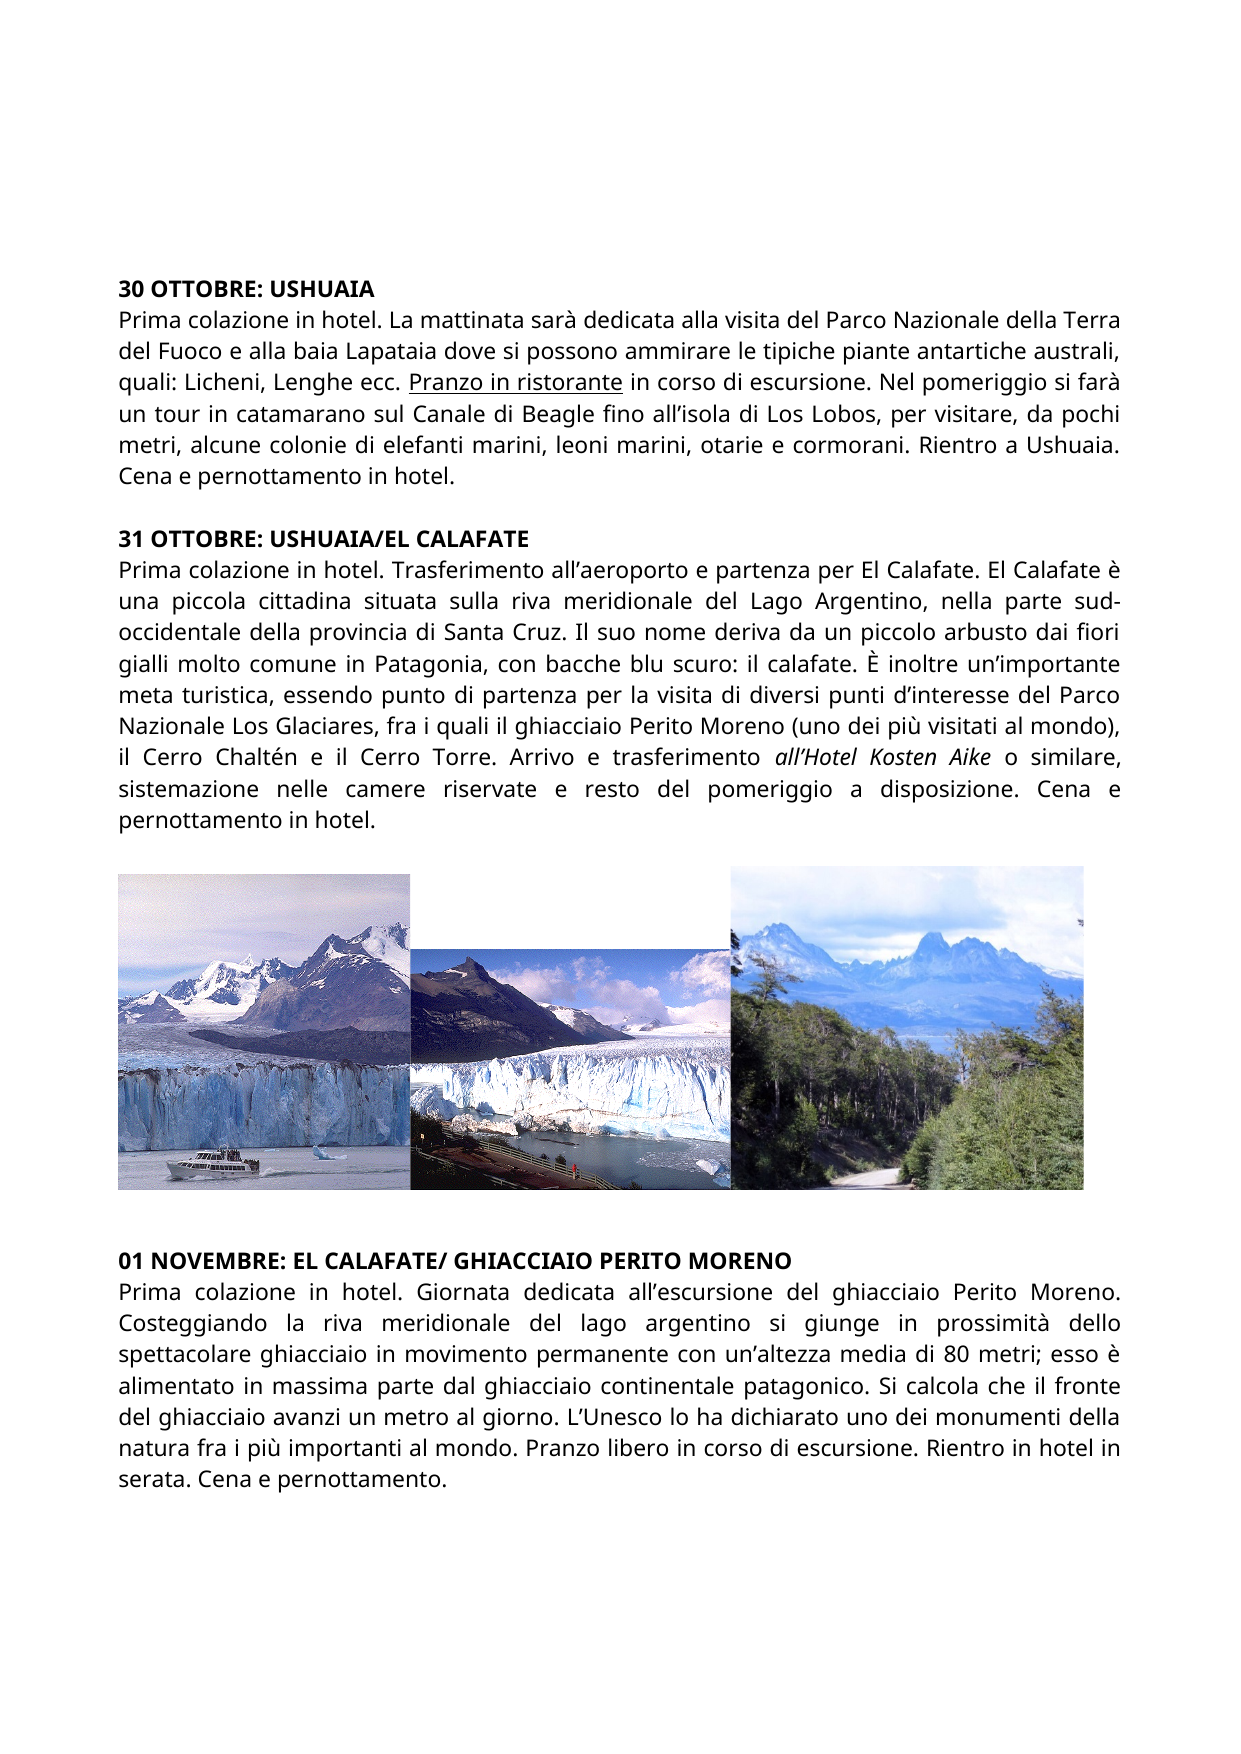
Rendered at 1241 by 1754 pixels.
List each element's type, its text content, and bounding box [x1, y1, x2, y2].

text Prima colazione in hotel. La mattinata sarà dedicata alla visita del Parco Nazionale della Terra del Fuoco e alla baia Lapataia dove si possono ammirare le tipiche piante antartiche australi, quali: Licheni, Lenghe ecc. Pranzo in ristorante in corso di escursione. Nel pomeriggio si farà un tour in catamarano sul Canale di Beagle fino all’isola di Los Lobos, per visitare, da pochi metri, alcune colonie di elefanti marini, leoni marini, otarie e cormorani. Rientro a Ushuaia. Cena e pernottamento in hotel. [118, 304, 1122, 491]
picture [118, 866, 1084, 1190]
text Prima colazione in hotel. Trasferimento all’aeroporto e partenza per El Calafate. El Calafate è una piccola cittadina situata sulla riva meridionale del Lago Argentino, nella parte sud-occidentale della provincia di Santa Cruz. Il suo nome deriva da un piccolo arbusto dai fiori gialli molto comune in Patagonia, con bacche blu scuro: il calafate. È inoltre un’importante meta turistica, essendo punto di partenza per la visita di diversi punti d’interesse del Parco Nazionale Los Glaciares, fra i quali il ghiacciaio Perito Moreno (uno dei più visitati al mondo), il Cerro Chaltén e il Cerro Torre. Arrivo e trasferimento all’Hotel Kosten Aike o similare, sistemazione nelle camere riservate e resto del pomeriggio a disposizione. Cena e pernottamento in hotel. [118, 554, 1122, 835]
text Prima colazione in hotel. Giornata dedicata all’escursione del ghiacciaio Perito Moreno. Costeggiando la riva meridionale del lago argentino si giunge in prossimità dello spettacolare ghiacciaio in movimento permanente con un’altezza media di 80 metri; esso è alimentato in massima parte dal ghiacciaio continentale patagonico. Si calcola che il fronte del ghiacciaio avanzi un metro al giorno. L’Unesco lo ha dichiarato uno dei monumenti della natura fra i più importanti al mondo. Pranzo libero in corso di escursione. Rientro in hotel in serata. Cena e pernottamento. [118, 1276, 1122, 1495]
text 01 NOVEMBRE: EL CALAFATE/ GHIACCIAIO PERITO MORENO [118, 1245, 1122, 1276]
text 31 OTTOBRE: USHUAIA/EL CALAFATE [118, 523, 1122, 554]
text 30 OTTOBRE: USHUAIA [118, 273, 1122, 304]
